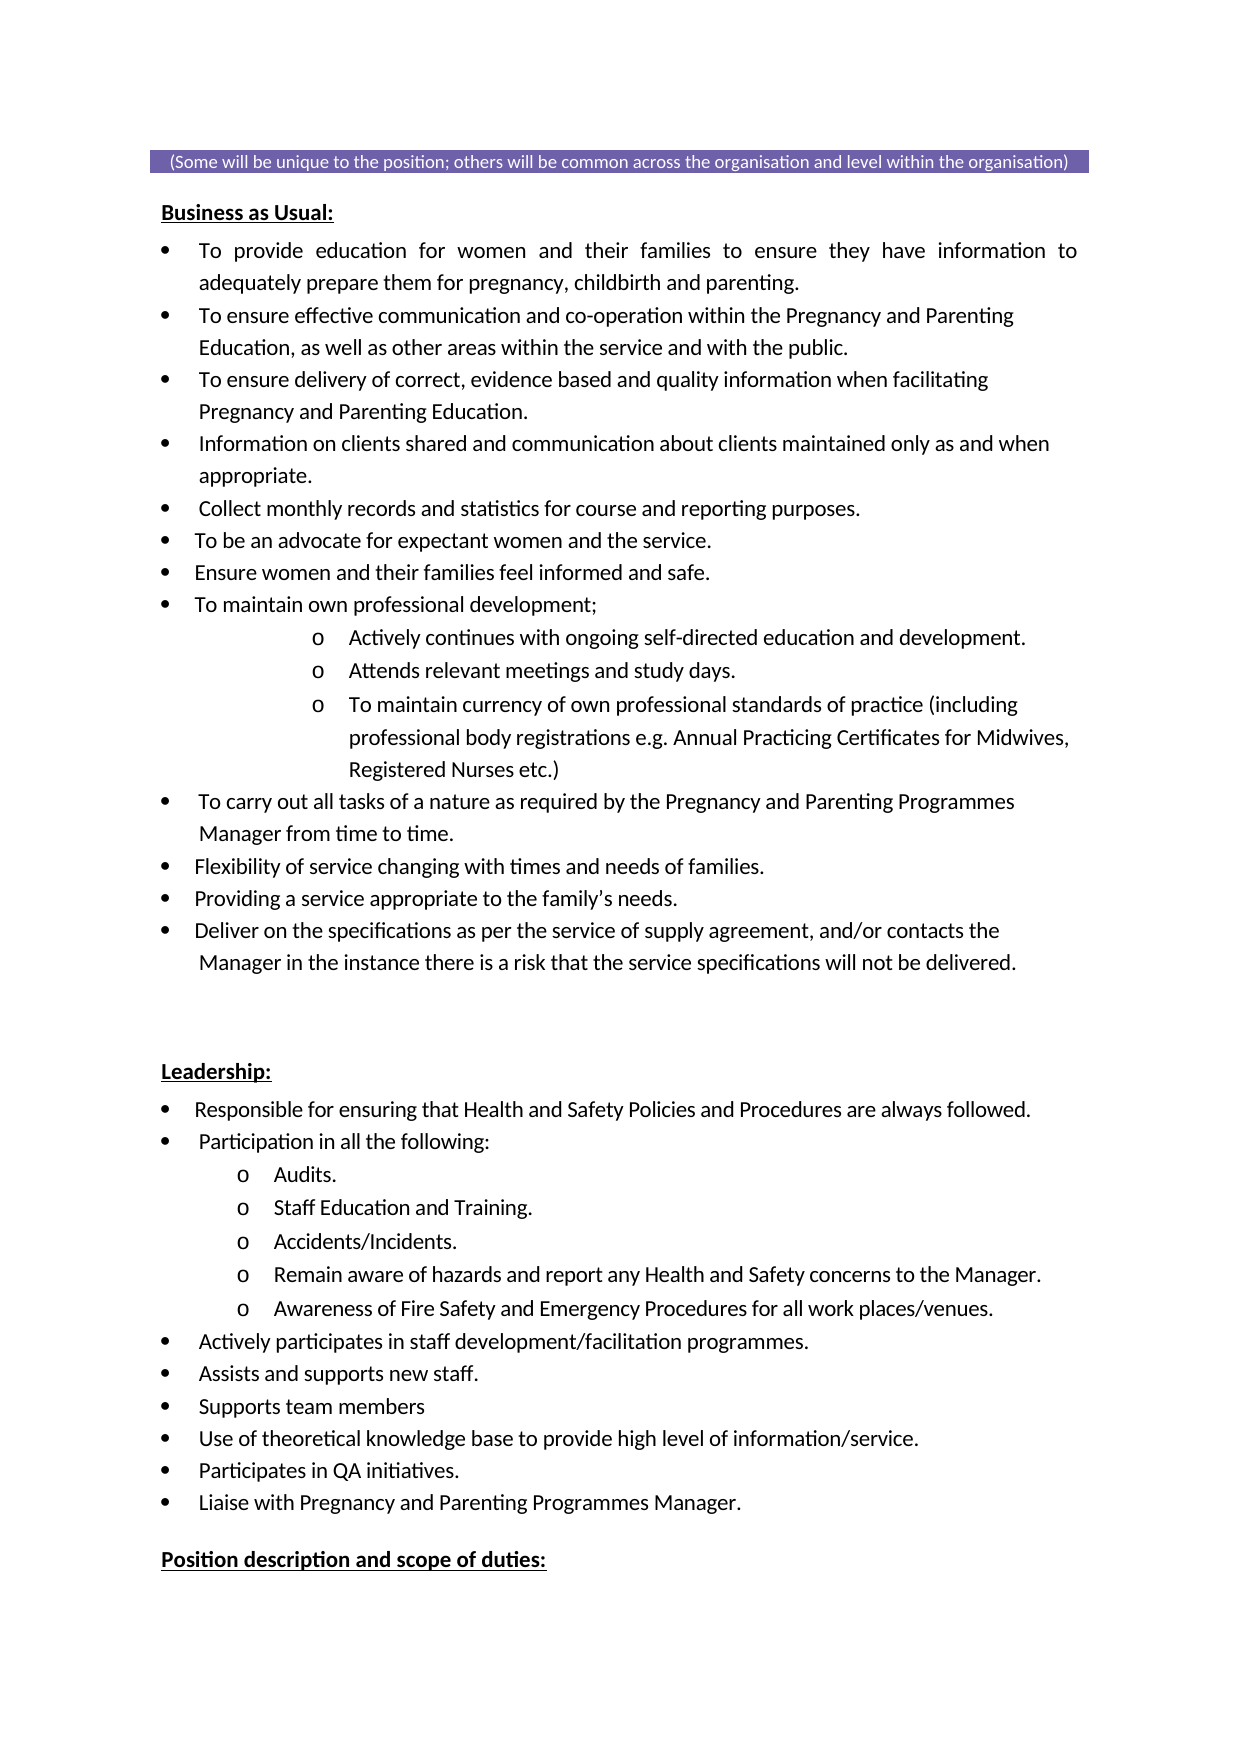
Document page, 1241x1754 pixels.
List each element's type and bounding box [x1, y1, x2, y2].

table_header [150, 150, 1089, 173]
table_cell [150, 173, 1089, 1573]
